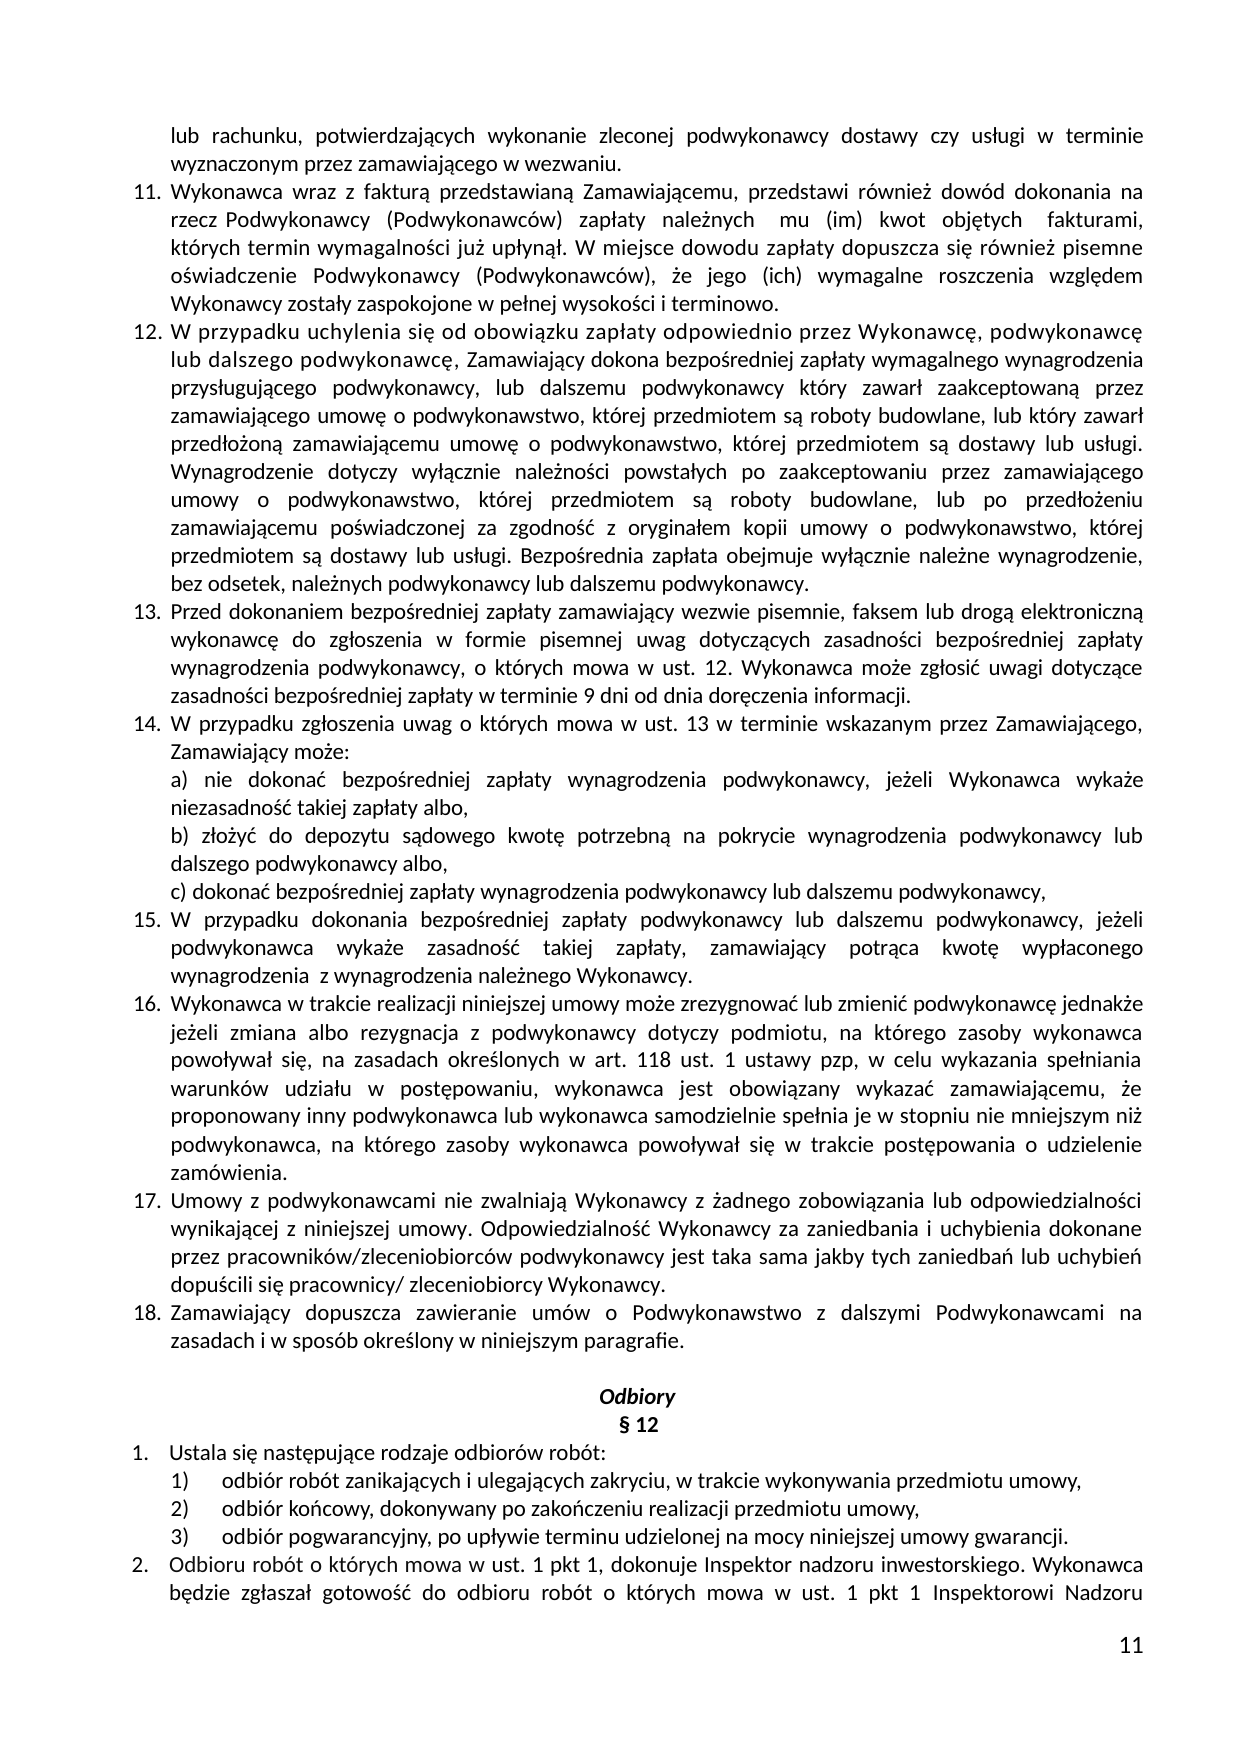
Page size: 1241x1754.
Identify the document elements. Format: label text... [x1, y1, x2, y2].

list W przypadku dokonania bezpośredniej zapłaty podwykonawcy lub dalszemu podwykonawcy, jeżeli podwykonawca wykaże zasadność takiej zapłaty, zamawiający potrąca kwotę wypłaconego wynagrodzenia z wynagrodzenia należnego Wykonawcy. [133, 906, 1144, 989]
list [133, 121, 1144, 177]
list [131, 1550, 1144, 1606]
list W przypadku uchylenia się od obowiązku zapłaty odpowiednio przez Wykonawcę, podwykonawcę lub dalszego podwykonawcę, Zamawiający dokona bezpośredniej zapłaty wymagalnego wynagrodzenia przysługującego podwykonawcy, lub dalszemu podwykonawcy który zawarł zaakceptowaną przez zamawiającego umowę o podwykonawstwo, której przedmiotem są roboty budowlane, lub który zawarł przedłożoną zamawiającemu umowę o podwykonawstwo, której przedmiotem są dostawy lub usługi. Wynagrodzenie dotyczy wyłącznie należności powstałych po zaakceptowaniu przez zamawiającego umowy o podwykonawstwo, której przedmiotem są roboty budowlane, lub po przedłożeniu zamawiającemu poświadczonej za zgodność z oryginałem kopii umowy o podwykonawstwo, której przedmiotem są dostawy lub usługi. Bezpośrednia zapłata obejmuje wyłącznie należne wynagrodzenie, bez odsetek, należnych podwykonawcy lub dalszemu podwykonawcy. [133, 317, 1144, 597]
list Przed dokonaniem bezpośredniej zapłaty zamawiający wezwie pisemnie, faksem lub drogą elektroniczną wykonawcę do zgłoszenia w formie pisemnej uwag dotyczących zasadności bezpośredniej zapłaty wynagrodzenia podwykonawcy, o których mowa w ust. 12. Wykonawca może zgłosić uwagi dotyczące zasadności bezpośredniej zapłaty w terminie 9 dni od dnia doręczenia informacji. [133, 597, 1144, 709]
list Umowy z podwykonawcami nie zwalniają Wykonawcy z żadnego zobowiązania lub odpowiedzialności wynikającej z niniejszej umowy. Odpowiedzialność Wykonawcy za zaniedbania i uchybienia dokonane przez pracowników/zleceniobiorców podwykonawcy jest taka sama jakby tych zaniedbań lub uchybień dopuścili się pracownicy/ zleceniobiorcy Wykonawcy. [133, 1186, 1144, 1298]
list Wykonawca w trakcie realizacji niniejszej umowy może zrezygnować lub zmienić podwykonawcę jednakże jeżeli zmiana albo rezygnacja z podwykonawcy dotyczy podmiotu, na którego zasoby wykonawca powoływał się, na zasadach określonych w art. 118 ust. 1 ustawy pzp, w celu wykazania spełniania warunków udziału w postępowaniu, wykonawca jest obowiązany wykazać zamawiającemu, że proponowany inny podwykonawca lub wykonawca samodzielnie spełnia je w stopniu nie mniejszym niż podwykonawca, na którego zasoby wykonawca powoływał się w trakcie postępowania o udzielenie zamówienia. [133, 989, 1144, 1186]
list odbiór pogwarancyjny, po upływie terminu udzielonej na mocy niniejszej umowy gwarancji. [170, 1522, 1144, 1550]
list odbiór robót zanikających i ulegających zakryciu, w trakcie wykonywania przedmiotu umowy, [170, 1466, 1144, 1494]
text Odbiory [133, 1382, 1144, 1410]
text a) nie dokonać bezpośredniej zapłaty wynagrodzenia podwykonawcy, jeżeli Wykonawca wykaże niezasadność takiej zapłaty albo, [170, 765, 1144, 821]
list odbiór końcowy, dokonywany po zakończeniu realizacji przedmiotu umowy, [170, 1494, 1144, 1522]
text b) złożyć do depozytu sądowego kwotę potrzebną na pokrycie wynagrodzenia podwykonawcy lub dalszego podwykonawcy albo, [170, 821, 1144, 877]
text § 12 [133, 1410, 1144, 1438]
list Wykonawca wraz z fakturą przedstawianą Zamawiającemu, przedstawi również dowód dokonania na rzecz Podwykonawcy (Podwykonawców) zapłaty należnych mu (im) kwot objętych fakturami, których termin wymagalności już upłynął. W miejsce dowodu zapłaty dopuszcza się również pisemne oświadczenie Podwykonawcy (Podwykonawców), że jego (ich) wymagalne roszczenia względem Wykonawcy zostały zaspokojone w pełnej wysokości i terminowo. [133, 177, 1144, 317]
list Zamawiający dopuszcza zawieranie umów o Podwykonawstwo z dalszymi Podwykonawcami na zasadach i w sposób określony w niniejszym paragrafie. [133, 1298, 1144, 1354]
list Ustala się następujące rodzaje odbiorów robót: [131, 1438, 1144, 1466]
list W przypadku zgłoszenia uwag o których mowa w ust. 13 w terminie wskazanym przez Zamawiającego, Zamawiający może: [133, 709, 1144, 765]
text c) dokonać bezpośredniej zapłaty wynagrodzenia podwykonawcy lub dalszemu podwykonawcy, [170, 877, 1144, 906]
